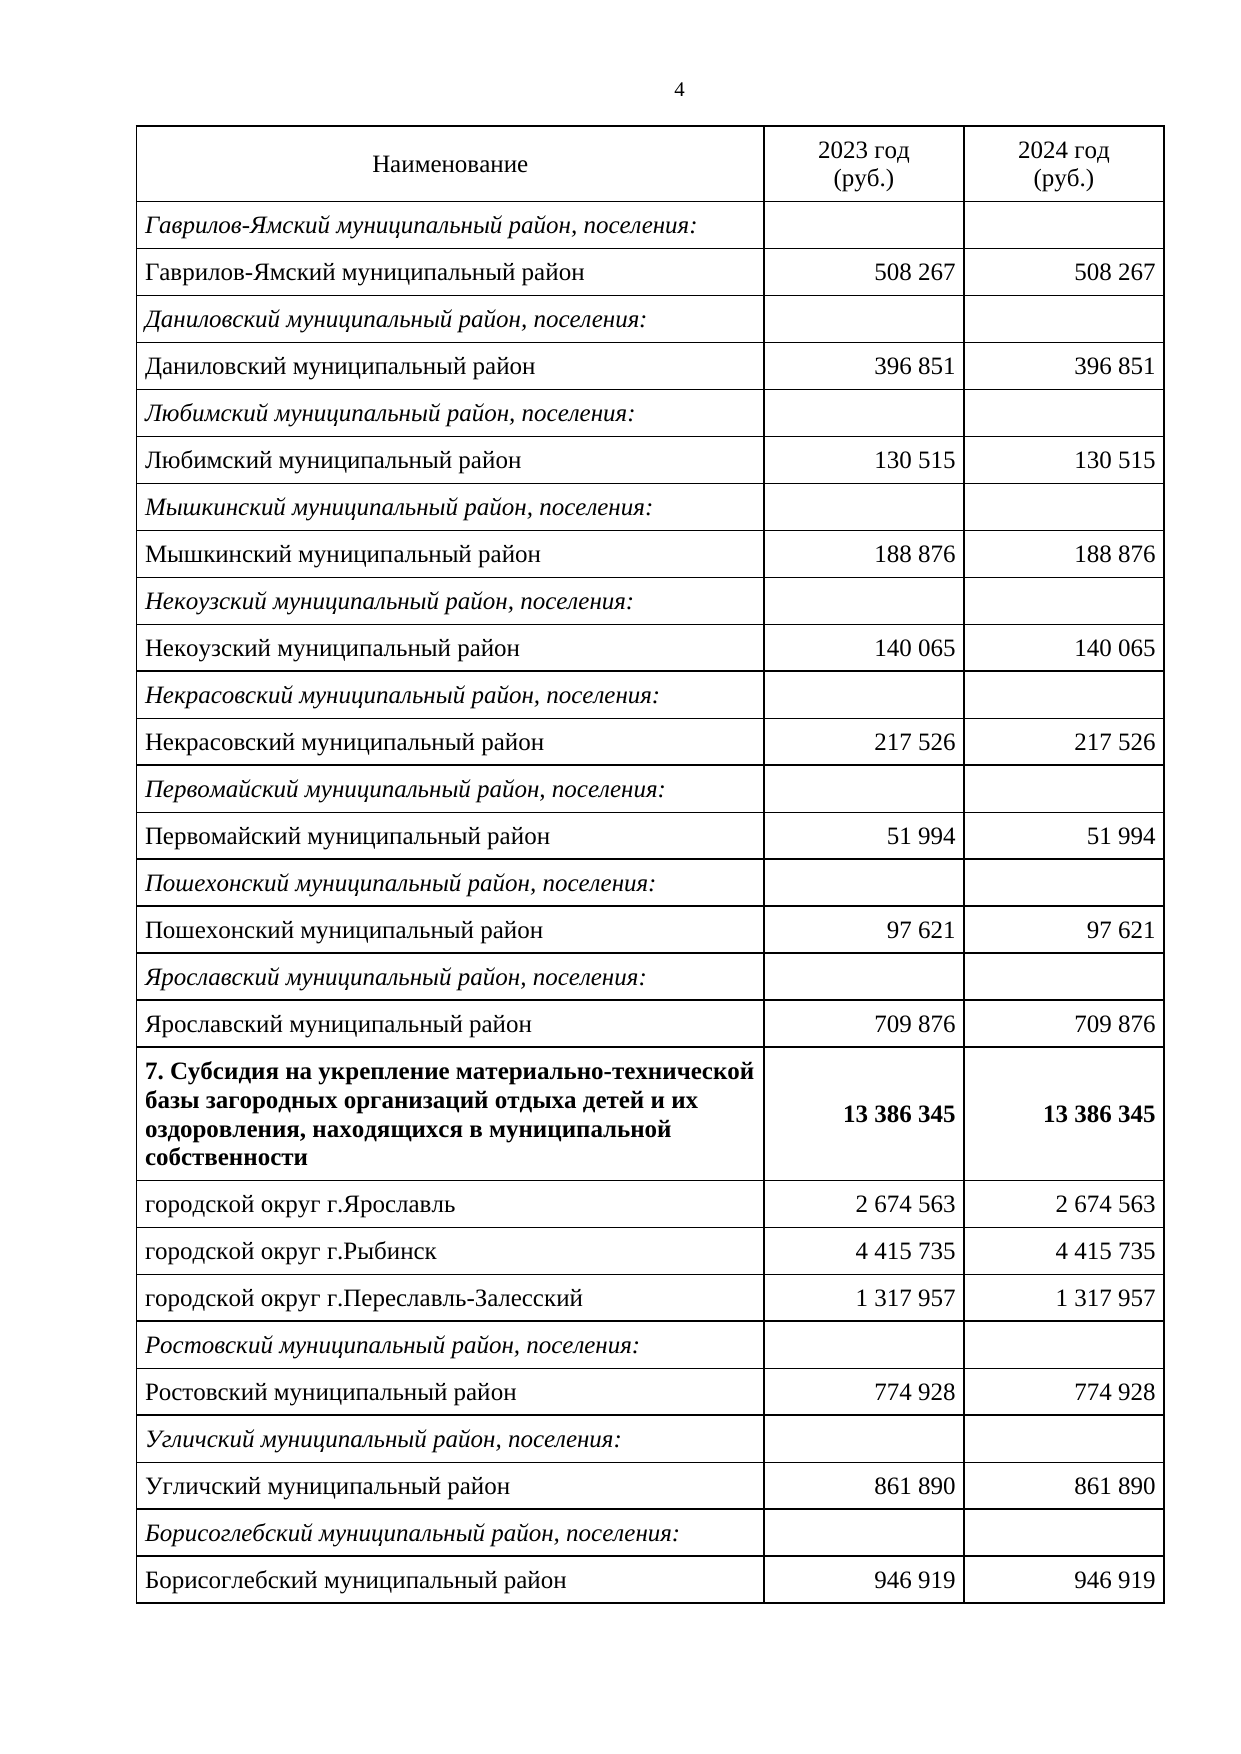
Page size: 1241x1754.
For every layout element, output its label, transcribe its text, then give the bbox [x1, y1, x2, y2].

table_cell 130 515 [765, 437, 963, 482]
table_cell 188 876 [965, 531, 1163, 576]
table_cell 4 415 735 [965, 1228, 1163, 1273]
table_cell 774 928 [765, 1369, 963, 1414]
table_cell 774 928 [965, 1369, 1163, 1414]
table_cell [965, 1322, 1163, 1367]
table_cell Даниловский муниципальный район [137, 343, 763, 388]
table_cell 51 994 [765, 813, 963, 858]
table_cell [765, 672, 963, 717]
table_cell Ростовский муниципальный район [137, 1369, 763, 1414]
table_cell [965, 766, 1163, 811]
table_cell [965, 1510, 1163, 1555]
table_header 2023 год (руб.) [765, 127, 963, 201]
table_cell [765, 766, 963, 811]
table_cell Ярославский муниципальный район [137, 1001, 763, 1046]
table_cell 97 621 [965, 907, 1163, 952]
table_cell 130 515 [965, 437, 1163, 482]
table_cell Угличский муниципальный район [137, 1463, 763, 1508]
table_cell Пошехонский муниципальный район, поселения: [137, 860, 763, 905]
table_cell 861 890 [765, 1463, 963, 1508]
table_cell 1 317 957 [765, 1275, 963, 1320]
table_cell 861 890 [965, 1463, 1163, 1508]
table_cell [965, 1416, 1163, 1461]
table_cell 1 317 957 [965, 1275, 1163, 1320]
table_cell Первомайский муниципальный район, поселения: [137, 766, 763, 811]
table_cell Любимский муниципальный район [137, 437, 763, 482]
table_cell Угличский муниципальный район, поселения: [137, 1416, 763, 1461]
table_cell 51 994 [965, 813, 1163, 858]
table_cell Гаврилов-Ямский муниципальный район, поселения: [137, 202, 763, 248]
table_cell Первомайский муниципальный район [137, 813, 763, 858]
table_cell [765, 484, 963, 529]
table_cell 140 065 [965, 625, 1163, 670]
table_header 2024 год (руб.) [965, 127, 1163, 201]
table_cell [965, 672, 1163, 717]
table_cell Борисоглебский муниципальный район [137, 1557, 763, 1602]
table_cell Некоузский муниципальный район, поселения: [137, 578, 763, 623]
table_cell Ярославский муниципальный район, поселения: [137, 954, 763, 999]
table_cell 4 415 735 [765, 1228, 963, 1273]
table_cell 709 876 [765, 1001, 963, 1046]
table_cell городской округ г.Ярославль [137, 1181, 763, 1226]
table_cell 2 674 563 [965, 1181, 1163, 1226]
table_cell 188 876 [765, 531, 963, 576]
table_cell [965, 202, 1163, 248]
table_cell Мышкинский муниципальный район [137, 531, 763, 576]
table_header Наименование [137, 127, 763, 201]
table_cell 2 674 563 [765, 1181, 963, 1226]
table_cell 396 851 [965, 343, 1163, 388]
table_cell Борисоглебский муниципальный район, поселения: [137, 1510, 763, 1555]
table_cell 946 919 [765, 1557, 963, 1602]
table_cell 97 621 [765, 907, 963, 952]
table_cell [765, 954, 963, 999]
table_cell 508 267 [965, 249, 1163, 294]
table_cell 217 526 [965, 719, 1163, 764]
table_cell 217 526 [765, 719, 963, 764]
table_cell [765, 1416, 963, 1461]
table_cell Некрасовский муниципальный район [137, 719, 763, 764]
table_cell 946 919 [965, 1557, 1163, 1602]
table_cell [965, 296, 1163, 342]
table_cell [765, 390, 963, 436]
table_cell [965, 390, 1163, 436]
table_cell 709 876 [965, 1001, 1163, 1046]
table_cell Даниловский муниципальный район, поселения: [137, 296, 763, 342]
table_cell [965, 578, 1163, 623]
table_cell 13 386 345 [965, 1048, 1163, 1179]
table_cell Некрасовский муниципальный район, поселения: [137, 672, 763, 717]
table_cell [765, 1322, 963, 1367]
table_cell Мышкинский муниципальный район, поселения: [137, 484, 763, 529]
table_cell городской округ г.Рыбинск [137, 1228, 763, 1273]
table_cell 7. Субсидия на укрепление материально-технической базы загородных организаций отдыха детей и их оздоровления, находящихся в муниципальной собственности [137, 1048, 763, 1179]
table_cell [765, 296, 963, 342]
table_cell Ростовский муниципальный район, поселения: [137, 1322, 763, 1367]
table_cell 508 267 [765, 249, 963, 294]
table_cell [765, 202, 963, 248]
table_cell [965, 954, 1163, 999]
table_cell Любимский муниципальный район, поселения: [137, 390, 763, 436]
table_cell [765, 860, 963, 905]
table_cell Некоузский муниципальный район [137, 625, 763, 670]
table_cell городской округ г.Переславль-Залесский [137, 1275, 763, 1320]
table_cell [765, 1510, 963, 1555]
table_cell [965, 860, 1163, 905]
table_cell [965, 484, 1163, 529]
table_cell [765, 578, 963, 623]
table_cell 13 386 345 [765, 1048, 963, 1179]
table_cell 140 065 [765, 625, 963, 670]
table_cell 396 851 [765, 343, 963, 388]
table_cell Пошехонский муниципальный район [137, 907, 763, 952]
table_cell Гаврилов-Ямский муниципальный район [137, 249, 763, 294]
